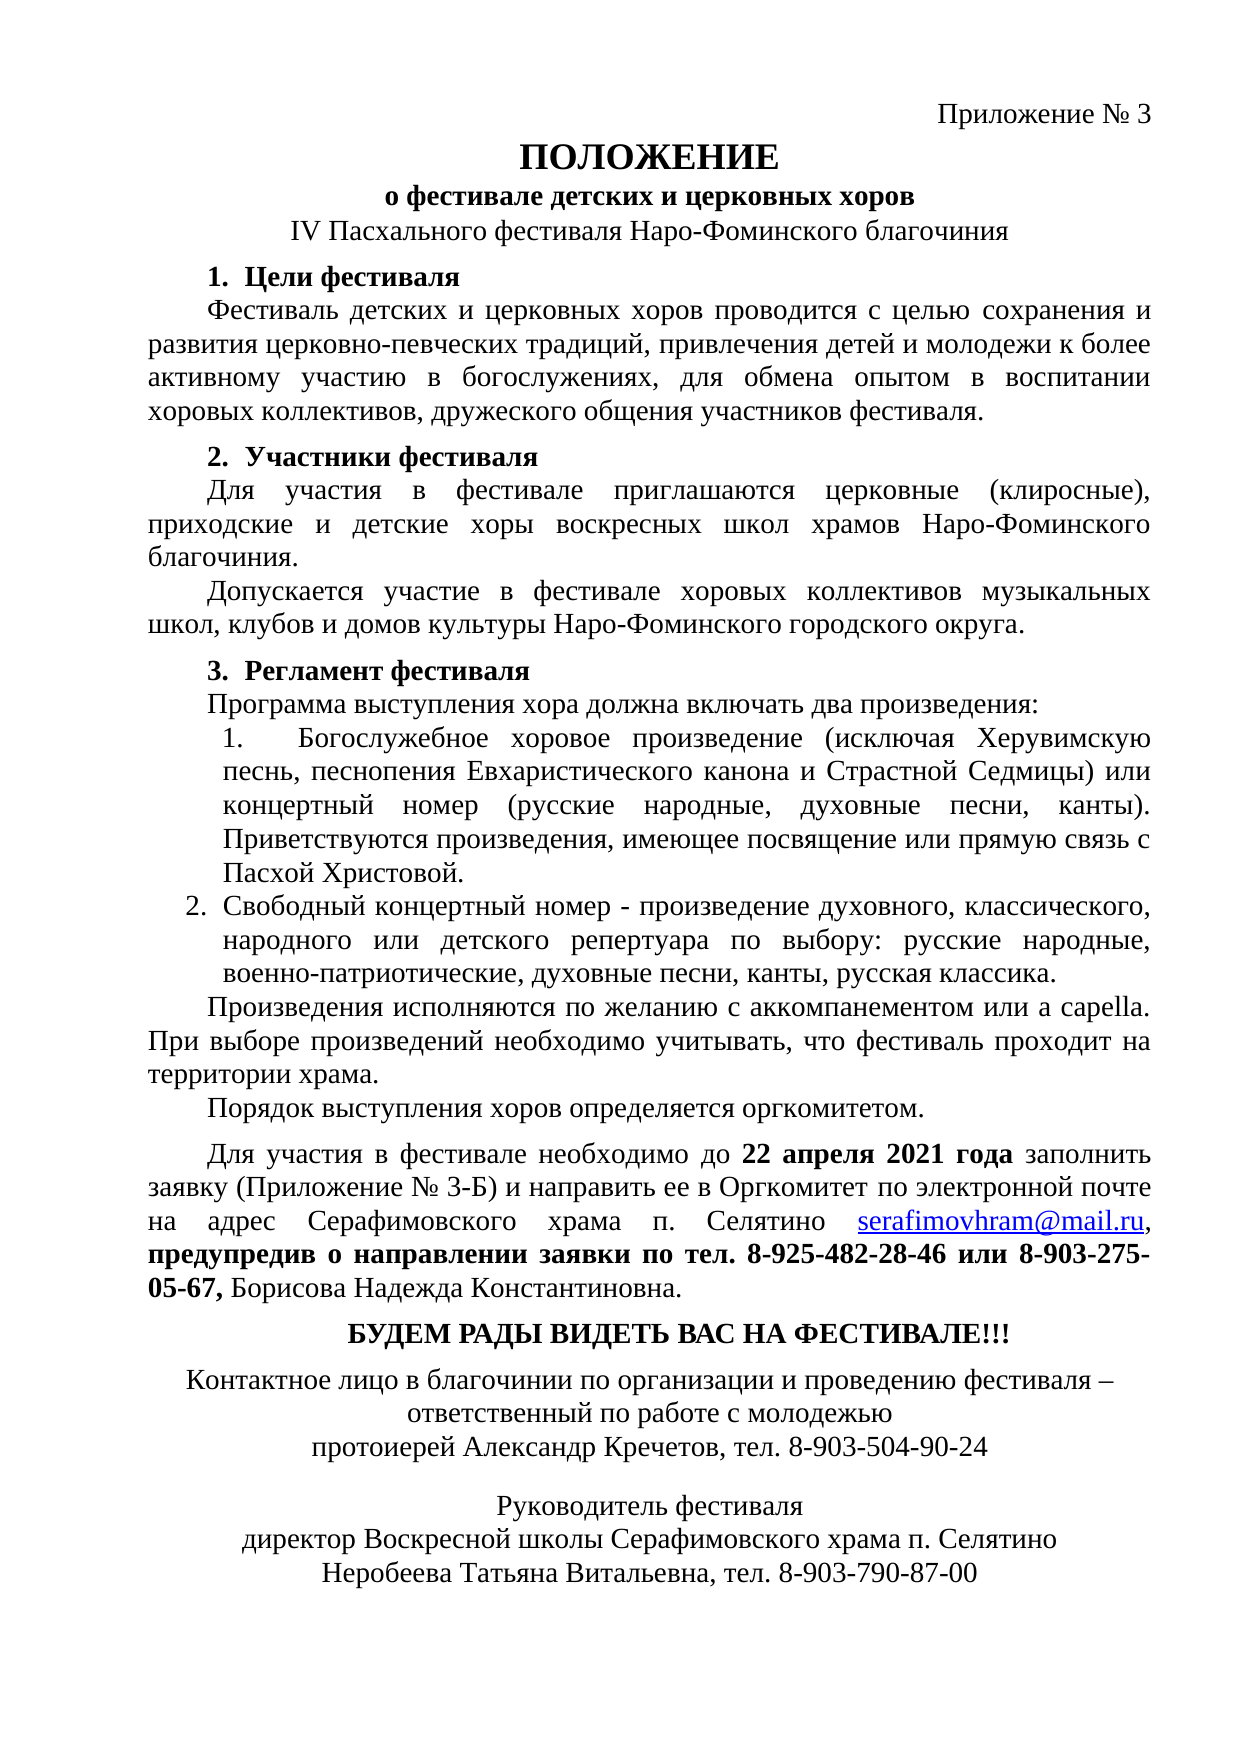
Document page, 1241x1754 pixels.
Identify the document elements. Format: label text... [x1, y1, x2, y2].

text Произведения исполняются по желанию с аккомпанементом или a capella. При выборе произведений необходимо учитывать, что фестиваль проходит на территории храма. [148, 989, 1152, 1090]
text ответственный по работе с молодежью [148, 1396, 1152, 1429]
text Программа выступления хора должна включать два произведения: [148, 686, 1152, 720]
text Приложение № 3 [148, 104, 1152, 129]
text Контактное лицо в благочинии по организации и проведению фестиваля – [148, 1362, 1152, 1396]
text протоиерей Александр Кречетов, тел. 8-903-504-90-24 [148, 1429, 1152, 1463]
text Для участия в фестивале приглашаются церковные (клиросные), приходские и детские хоры воскресных школ храмов Наро-Фоминского благочиния. [148, 472, 1152, 573]
text Допускается участие в фестивале хоровых коллективов музыкальных школ, клубов и домов культуры Наро-Фоминского городского округа. [148, 573, 1152, 640]
text Руководитель фестиваля [148, 1488, 1152, 1521]
text директор Воскресной школы Серафимовского храма п. Селятино [148, 1521, 1152, 1555]
text о фестивале детских и церковных хоров [148, 178, 1152, 212]
list Свободный концертный номер - произведение духовного, классического, народного или детского репертуара по выбору: русские народные, военно-патриотические, духовные песни, канты, русская классика. [185, 888, 1152, 989]
text Неробеева Татьяна Витальевна, тел. 8-903-790-87-00 [148, 1555, 1152, 1588]
list Цели фестиваля [207, 259, 1152, 292]
text БУДЕМ РАДЫ ВИДЕТЬ ВАС НА ФЕСТИВАЛЕ!!! [148, 1316, 1152, 1349]
list Регламент фестиваля [207, 653, 1152, 686]
text ПОЛОЖЕНИЕ [148, 134, 1152, 178]
text IV Пасхального фестиваля Наро-Фоминского благочиния [148, 213, 1152, 246]
list Богослужебное хоровое произведение (исключая Херувимскую песнь, песнопения Евхаристического канона и Страстной Седмицы) или концертный номер (русские народные, духовные песни, канты). Приветствуются произведения, имеющее посвящение или прямую связь с Пасхой Христовой. [222, 720, 1152, 888]
text Фестиваль детских и церковных хоров проводится с целью сохранения и развития церковно-певческих традиций, привлечения детей и молодежи к более активному участию в богослужениях, для обмена опытом в воспитании хоровых коллективов, дружеского общения участников фестиваля. [148, 292, 1152, 426]
text Порядок выступления хоров определяется оргкомитетом. [148, 1090, 1152, 1123]
text Для участия в фестивале необходимо до 22 апреля 2021 года заполнить заявку (Приложение № 3-Б) и направить ее в Оргкомитет по электронной почте на адрес Серафимовского храма п. Селятино serafimovhram@mail.ru, предупредив о направлении заявки по тел. 8-925-482-28-46 или 8-903-275-05-67, Борисова Надежда Константиновна. [148, 1136, 1152, 1303]
list Участники фестиваля [207, 439, 1152, 472]
